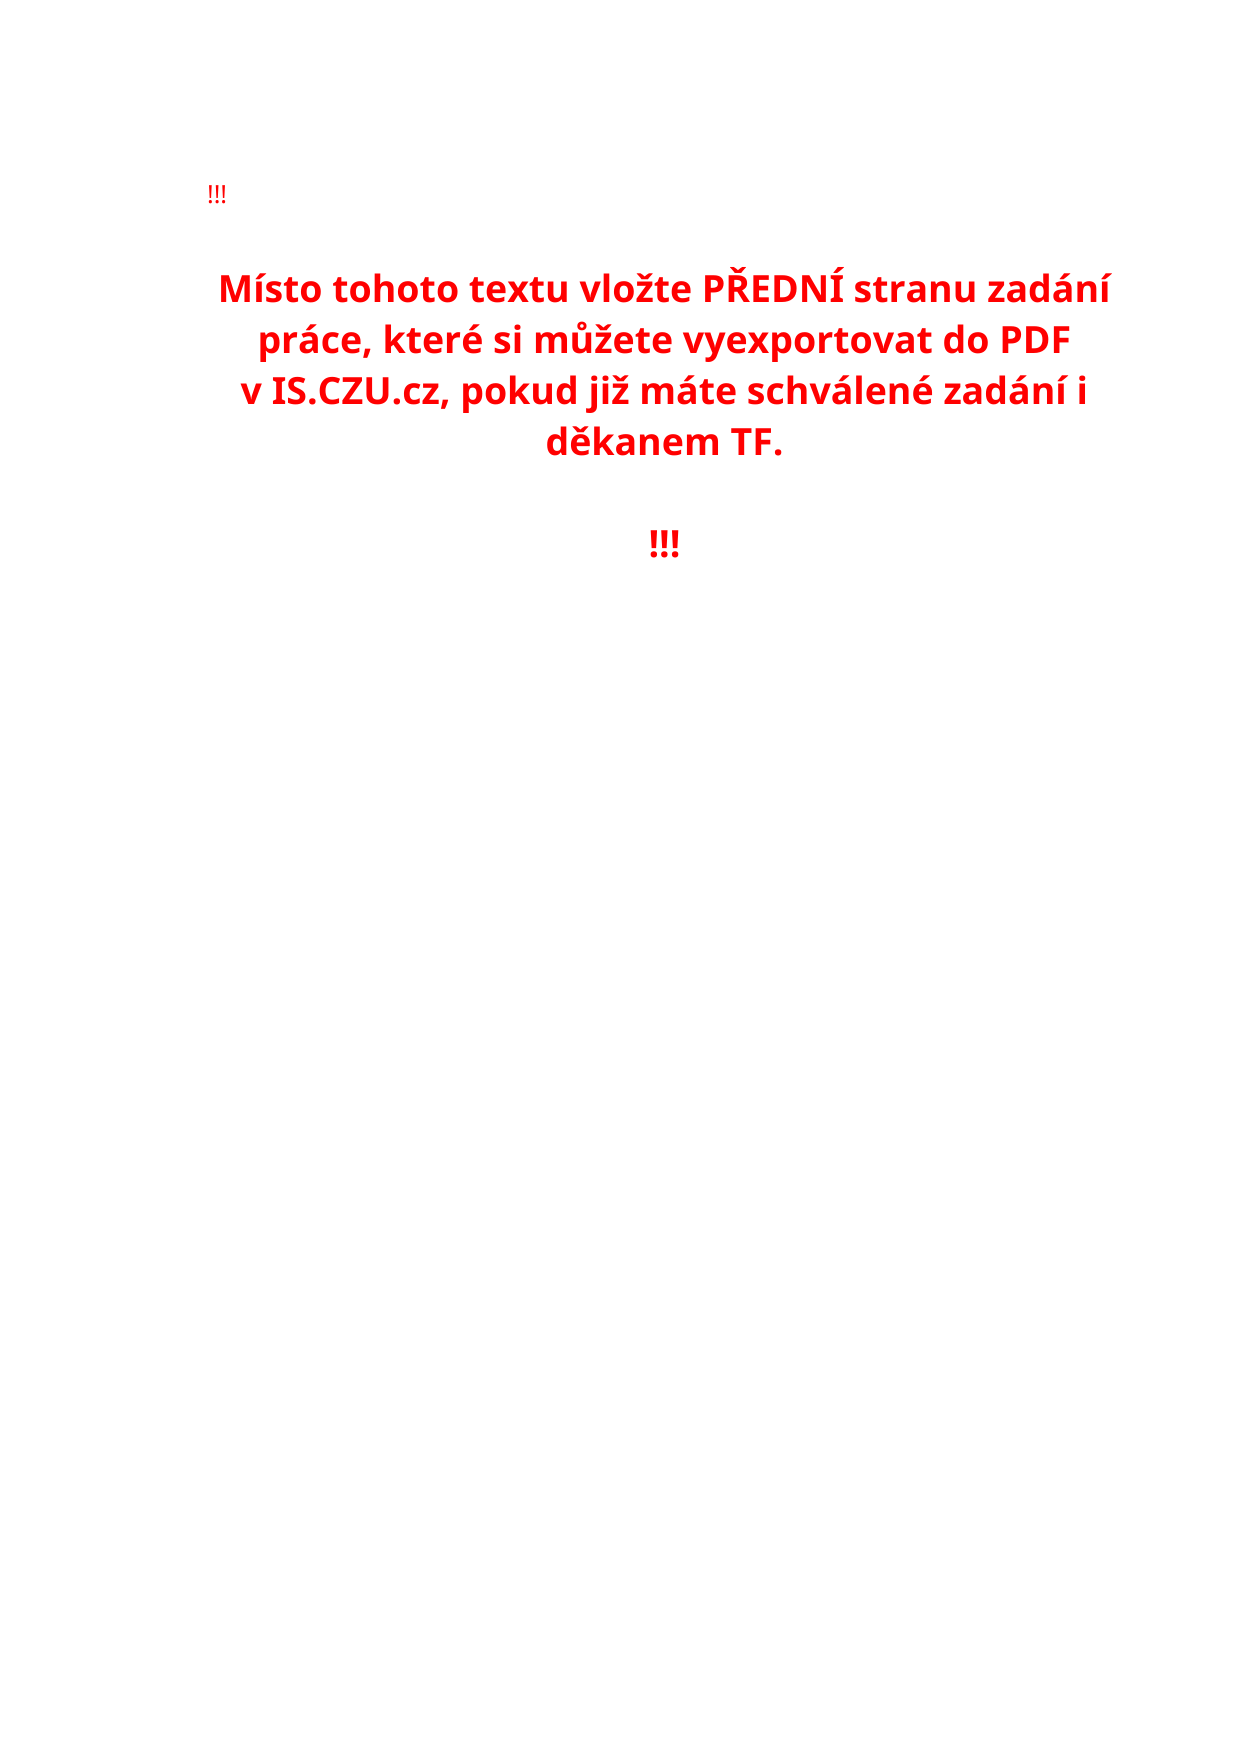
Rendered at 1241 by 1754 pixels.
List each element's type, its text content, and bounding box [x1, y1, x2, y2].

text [207, 177, 1122, 211]
text Místo tohoto textu vložte PŘEDNÍ stranu zadání práce, které si můžete vyexportovat do PDF v IS.CZU.cz, pokud již máte schválené zadání i děkanem TF. [207, 262, 1122, 466]
text !!! [207, 517, 1122, 568]
